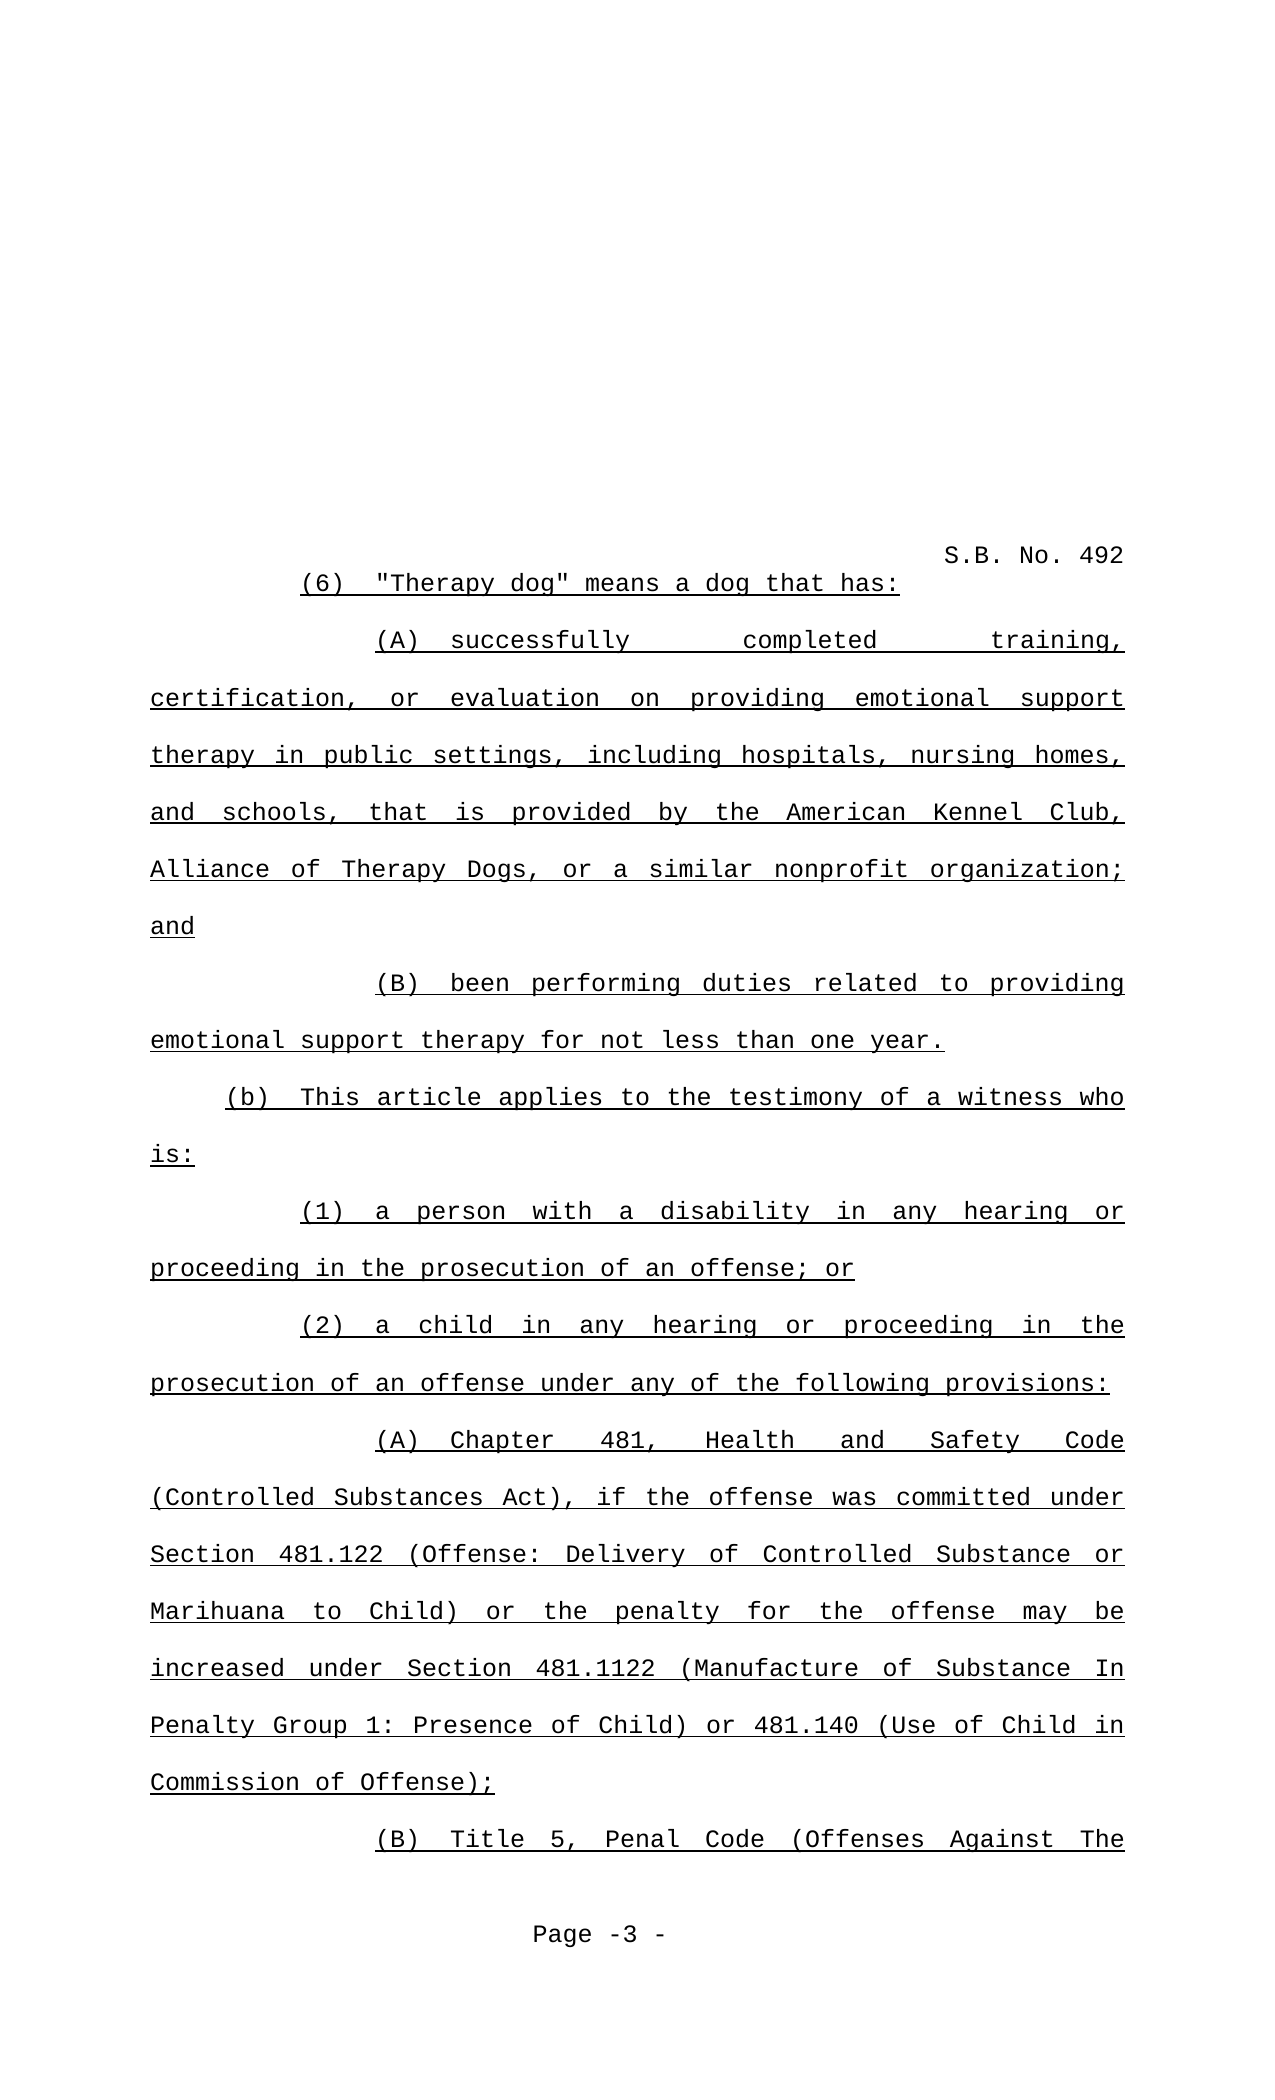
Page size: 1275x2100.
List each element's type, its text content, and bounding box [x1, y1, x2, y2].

text (A) Chapter 481, Health and Safety Code (Controlled Substances Act), if the offense was committed under Section 481.122 (Offense: Delivery of Controlled Substance or Marihuana to Child) or the penalty for the offense may be increased under Section 481.1122 (Manufacture of Substance In Penalty Group 1: Presence of Child) or 481.140 (Use of Child in Commission of Offense); [150, 1623, 1125, 1679]
text (A) Chapter 481, Health and Safety Code (Controlled Substances Act), if the offense was committed under Section 481.122 (Offense: Delivery of Controlled Substance or Marihuana to Child) or the penalty for the offense may be increased under Section 481.1122 (Manufacture of Substance In Penalty Group 1: Presence of Child) or 481.140 (Use of Child in Commission of Offense); [150, 1566, 1125, 1622]
text (A) Chapter 481, Health and Safety Code (Controlled Substances Act), if the offense was committed under Section 481.122 (Offense: Delivery of Controlled Substance or Marihuana to Child) or the penalty for the offense may be increased under Section 481.1122 (Manufacture of Substance In Penalty Group 1: Presence of Child) or 481.140 (Use of Child in Commission of Offense); [150, 1680, 1125, 1736]
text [150, 1827, 1125, 1855]
text (A) successfully completed training, certification, or evaluation on providing emotional support therapy in public settings, including hospitals, nursing homes, and schools, that is provided by the American Kennel Club, Alliance of Therapy Dogs, or a similar nonprofit organization; and [150, 628, 1125, 708]
text (A) Chapter 481, Health and Safety Code (Controlled Substances Act), if the offense was committed under Section 481.122 (Offense: Delivery of Controlled Substance or Marihuana to Child) or the penalty for the offense may be increased under Section 481.1122 (Manufacture of Substance In Penalty Group 1: Presence of Child) or 481.140 (Use of Child in Commission of Offense); [150, 1737, 1125, 1798]
text (b) This article applies to the testimony of a witness who is: [150, 1084, 1125, 1170]
text (6) "Therapy dog" means a dog that has: [150, 571, 1125, 599]
text (A) successfully completed training, certification, or evaluation on providing emotional support therapy in public settings, including hospitals, nursing homes, and schools, that is provided by the American Kennel Club, Alliance of Therapy Dogs, or a similar nonprofit organization; and [150, 710, 1125, 765]
text (A) successfully completed training, certification, or evaluation on providing emotional support therapy in public settings, including hospitals, nursing homes, and schools, that is provided by the American Kennel Club, Alliance of Therapy Dogs, or a similar nonprofit organization; and [150, 767, 1125, 822]
text (2) a child in any hearing or proceeding in the prosecution of an offense under any of the following provisions: [150, 1313, 1125, 1398]
text (A) successfully completed training, certification, or evaluation on providing emotional support therapy in public settings, including hospitals, nursing homes, and schools, that is provided by the American Kennel Club, Alliance of Therapy Dogs, or a similar nonprofit organization; and [150, 881, 1125, 942]
text (B) been performing duties related to providing emotional support therapy for not less than one year. [150, 970, 1125, 1056]
text (A) Chapter 481, Health and Safety Code (Controlled Substances Act), if the offense was committed under Section 481.122 (Offense: Delivery of Controlled Substance or Marihuana to Child) or the penalty for the offense may be increased under Section 481.1122 (Manufacture of Substance In Penalty Group 1: Presence of Child) or 481.140 (Use of Child in Commission of Offense); [150, 1509, 1125, 1565]
text (1) a person with a disability in any hearing or proceeding in the prosecution of an offense; or [150, 1199, 1125, 1284]
text (A) Chapter 481, Health and Safety Code (Controlled Substances Act), if the offense was committed under Section 481.122 (Offense: Delivery of Controlled Substance or Marihuana to Child) or the penalty for the offense may be increased under Section 481.1122 (Manufacture of Substance In Penalty Group 1: Presence of Child) or 481.140 (Use of Child in Commission of Offense); [150, 1427, 1125, 1508]
text (A) successfully completed training, certification, or evaluation on providing emotional support therapy in public settings, including hospitals, nursing homes, and schools, that is provided by the American Kennel Club, Alliance of Therapy Dogs, or a similar nonprofit organization; and [150, 824, 1125, 880]
